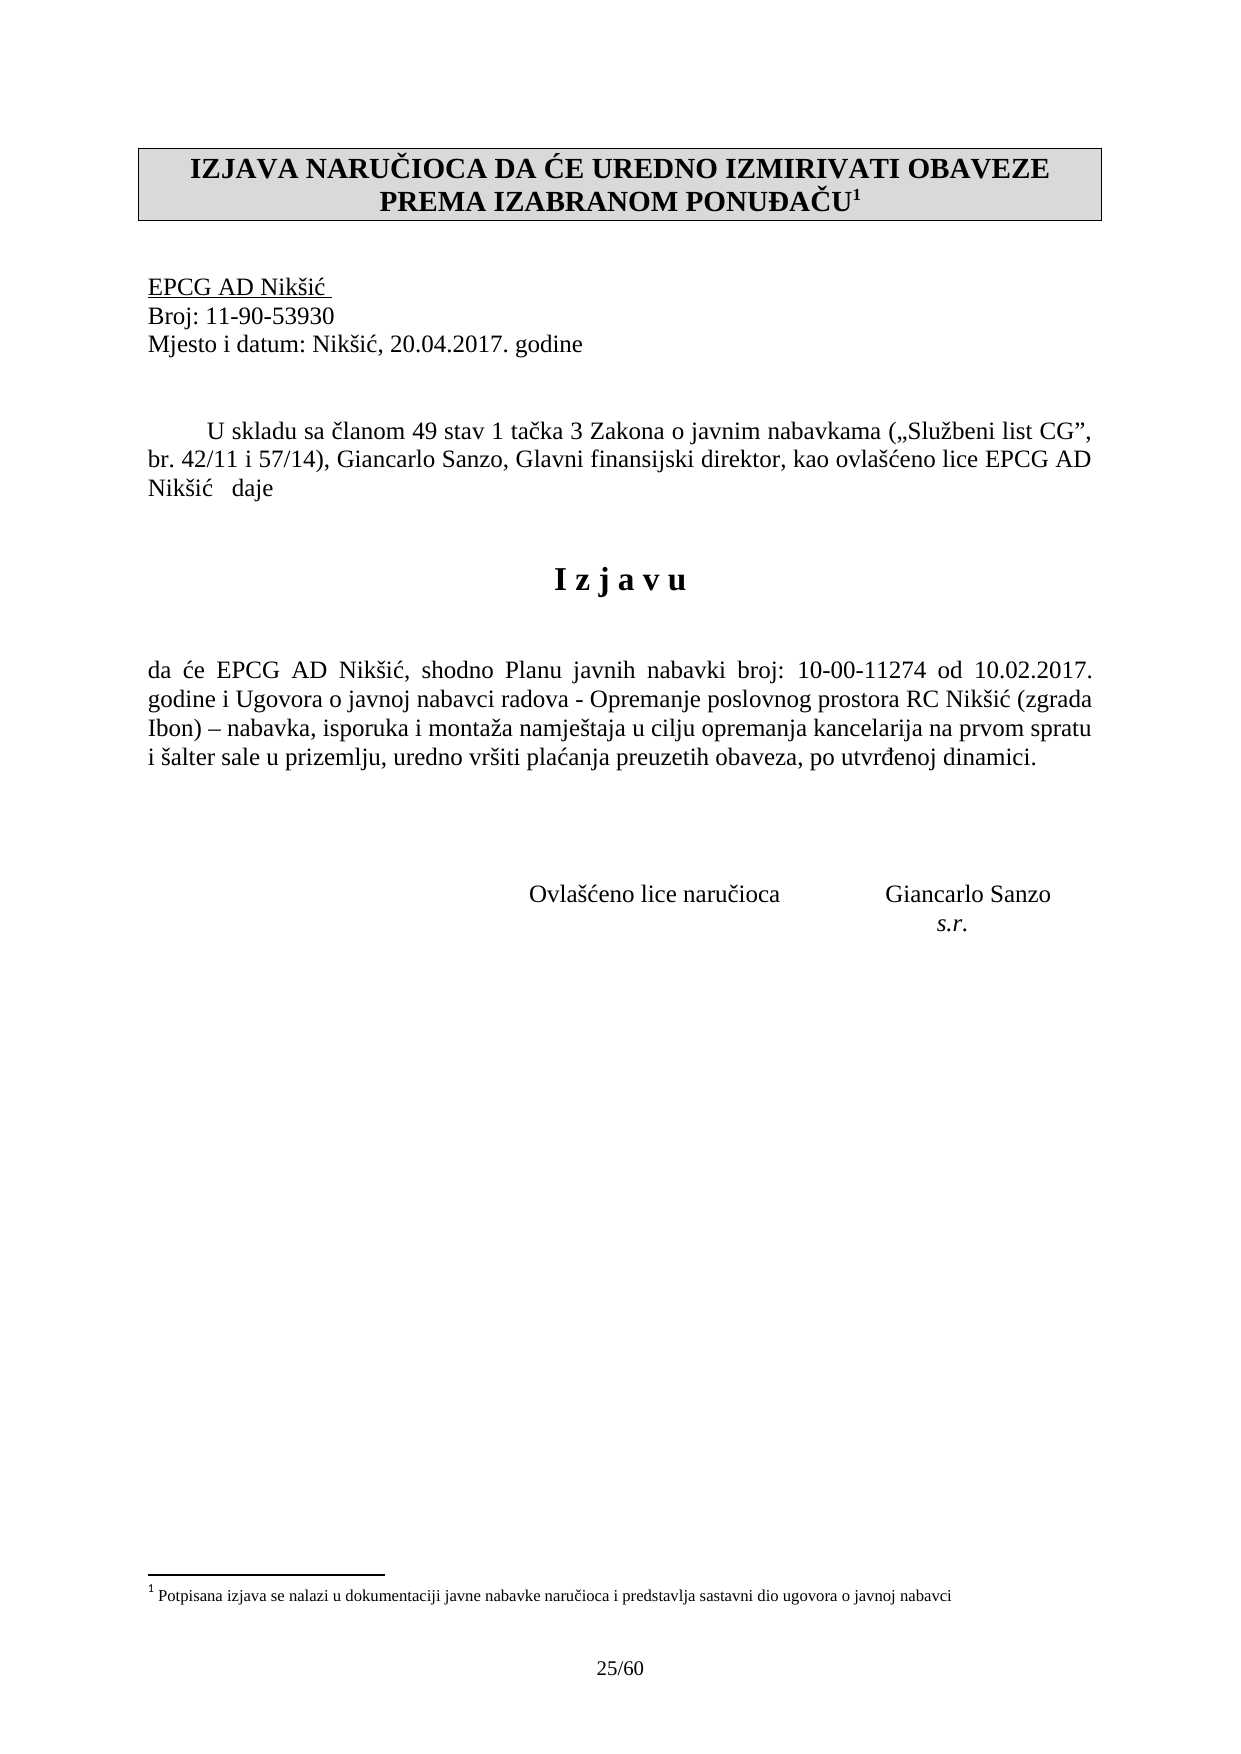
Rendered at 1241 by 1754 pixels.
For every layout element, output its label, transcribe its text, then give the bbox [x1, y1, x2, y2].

text Mjesto i datum: Nikšić, 20.04.2017. godine [148, 329, 1093, 358]
text Broj: 11-90-53930 [148, 301, 1093, 329]
text I z j a v u [148, 559, 1093, 598]
text s.r. [148, 908, 1093, 936]
text Ovlašćeno lice naručioca Giancarlo Sanzo [369, 879, 1093, 908]
subtitle IZJAVA NARUČIOCA DA ĆE UREDNO IZMIRIVATI OBAVEZE PREMA IZABRANOM PONUĐAČU [139, 149, 1101, 220]
text da će EPCG AD Nikšić, shodno Planu javnih nabavki broj: 10-00-11274 od 10.02.2017. godine i Ugovora o javnoj nabavci radova - Opremanje poslovnog prostora RC Nikšić (zgrada Ibon) – nabavka, isporuka i montaža namještaja u cilju opremanja kancelarija na prvom spratu i šalter sale u prizemlju, uredno vršiti plaćanja preuzetih obaveza, po utvrđenoj dinamici. [148, 655, 1093, 770]
text EPCG AD Nikšić [148, 272, 1093, 301]
text U skladu sa članom 49 stav 1 tačka 3 Zakona o javnim nabavkama („Službeni list CG”, br. 42/11 i 57/14), Giancarlo Sanzo, Glavni finansijski direktor, kao ovlašćeno lice EPCG AD Nikšić daje [148, 416, 1093, 502]
